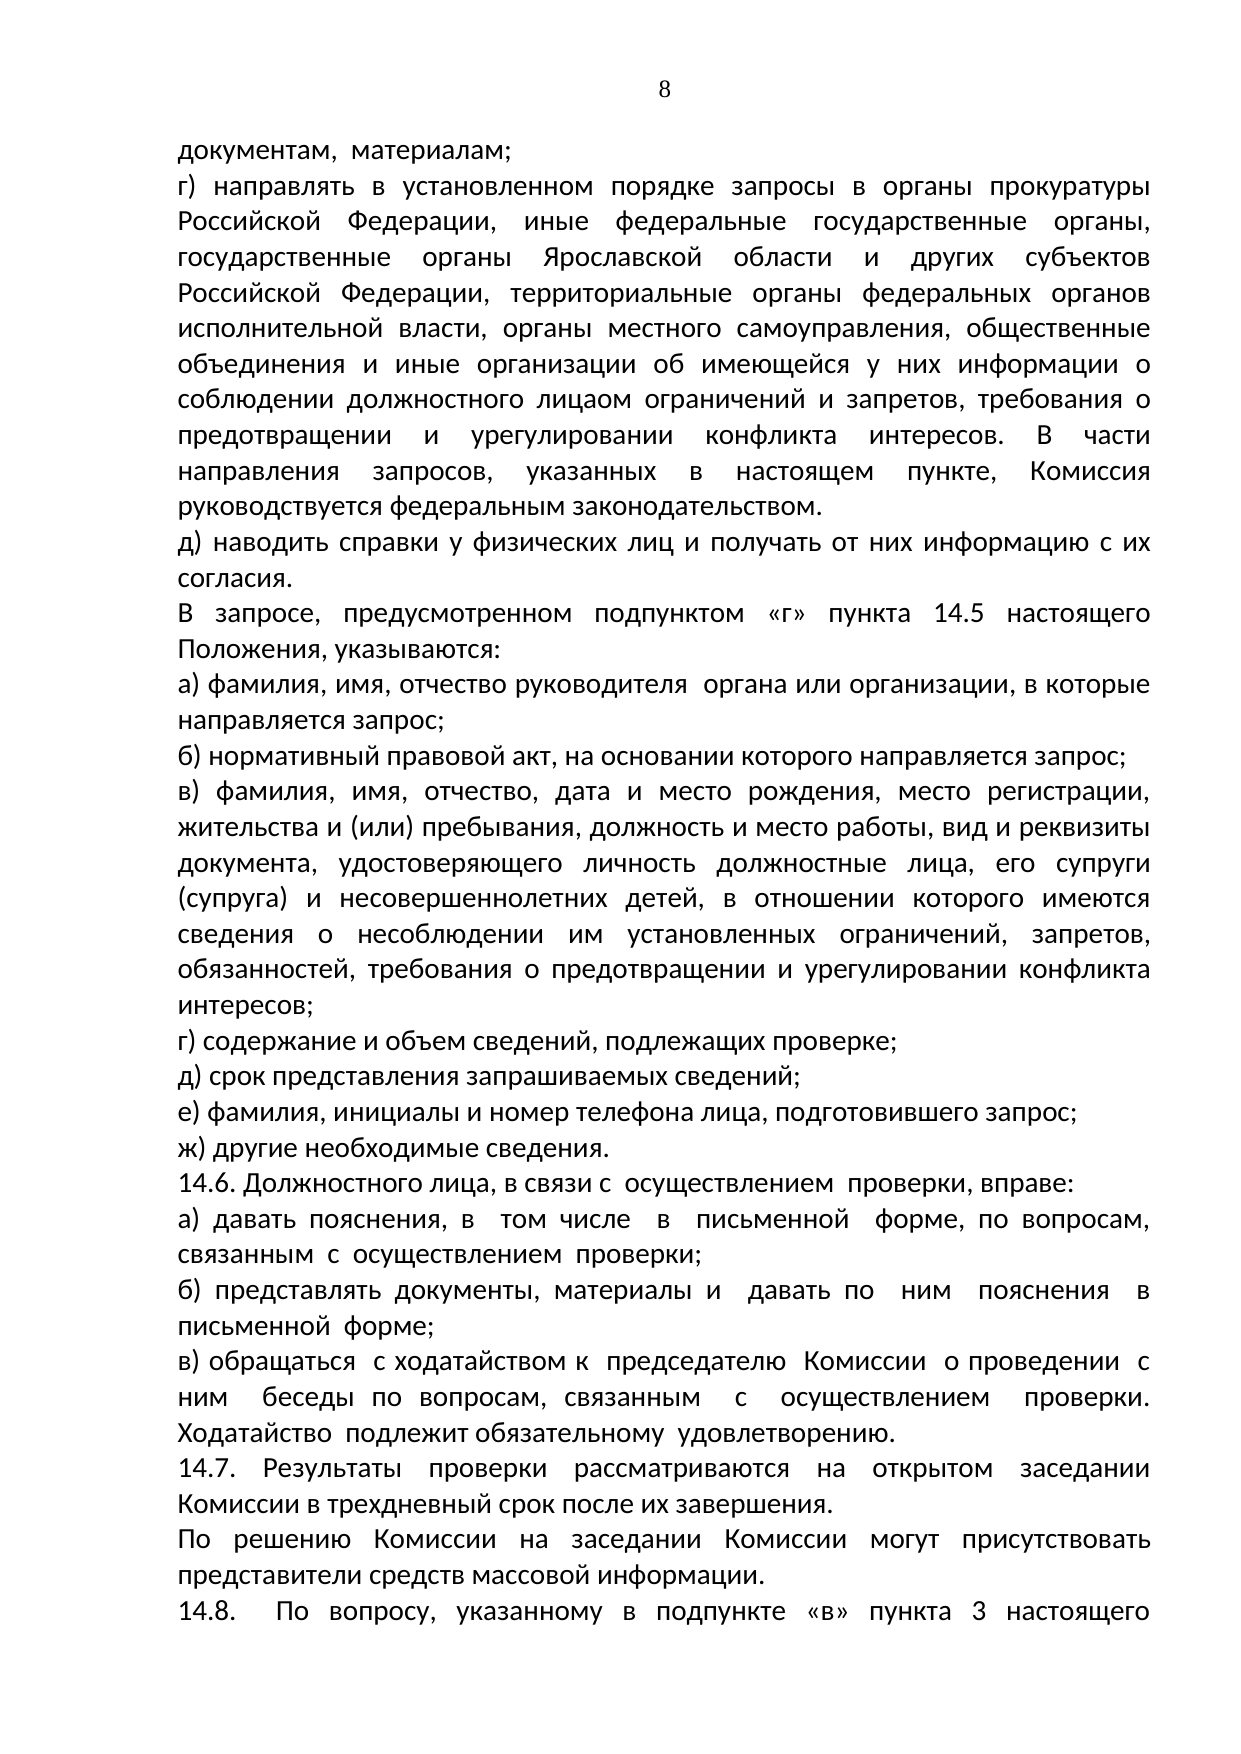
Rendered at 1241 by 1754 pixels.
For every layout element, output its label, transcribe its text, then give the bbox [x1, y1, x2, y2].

text В запросе, предусмотренном подпунктом «г» пункта 14.5 настоящего Положения, указываются: [177, 594, 1152, 666]
text 14.6. Должностного лица, в связи с осуществлением проверки, вправе: [177, 1164, 1152, 1200]
text в) фамилия, имя, отчество, дата и место рождения, место регистрации, жительства и (или) пребывания, должность и место работы, вид и реквизиты документа, удостоверяющего личность должностные лица, его супруги (супруга) и несовершеннолетних детей, в отношении которого имеются сведения о несоблюдении им установленных ограничений, запретов, обязанностей, требования о предотвращении и урегулировании конфликта интересов; [177, 772, 1152, 1022]
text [177, 1592, 1152, 1627]
text г) направлять в установленном порядке запросы в органы прокуратуры Российской Федерации, иные федеральные государственные органы, государственные органы Ярославской области и других субъектов Российской Федерации, территориальные органы федеральных органов исполнительной власти, органы местного самоуправления, общественные объединения и иные организации об имеющейся у них информации о соблюдении должностного лицаом ограничений и запретов, требования о предотвращении и урегулировании конфликта интересов. В части направления запросов, указанных в настоящем пункте, Комиссия руководствуется федеральным законодательством. [177, 167, 1152, 523]
text е) фамилия, инициалы и номер телефона лица, подготовившего запрос; [177, 1093, 1152, 1129]
text д) наводить справки у физических лиц и получать от них информацию с их согласия. [177, 523, 1152, 594]
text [177, 131, 1152, 167]
text б) представлять документы, материалы и давать по ним пояснения в письменной форме; [177, 1271, 1152, 1342]
text в) обращаться с ходатайством к председателю Комиссии о проведении с ним беседы по вопросам, связанным с осуществлением проверки. Ходатайство подлежит обязательному удовлетворению. [177, 1342, 1152, 1449]
text г) содержание и объем сведений, подлежащих проверке; [177, 1022, 1152, 1057]
text а) фамилия, имя, отчество руководителя органа или организации, в которые направляется запрос; [177, 666, 1152, 737]
text ж) другие необходимые сведения. [177, 1129, 1152, 1164]
text По решению Комиссии на заседании Комиссии могут присутствовать представители средств массовой информации. [177, 1521, 1152, 1592]
text д) срок представления запрашиваемых сведений; [177, 1057, 1152, 1093]
text б) нормативный правовой акт, на основании которого направляется запрос; [177, 737, 1152, 772]
text а) давать пояснения, в том числе в письменной форме, по вопросам, связанным с осуществлением проверки; [177, 1200, 1152, 1271]
text 14.7. Результаты проверки рассматриваются на открытом заседании Комиссии в трехдневный срок после их завершения. [177, 1449, 1152, 1521]
